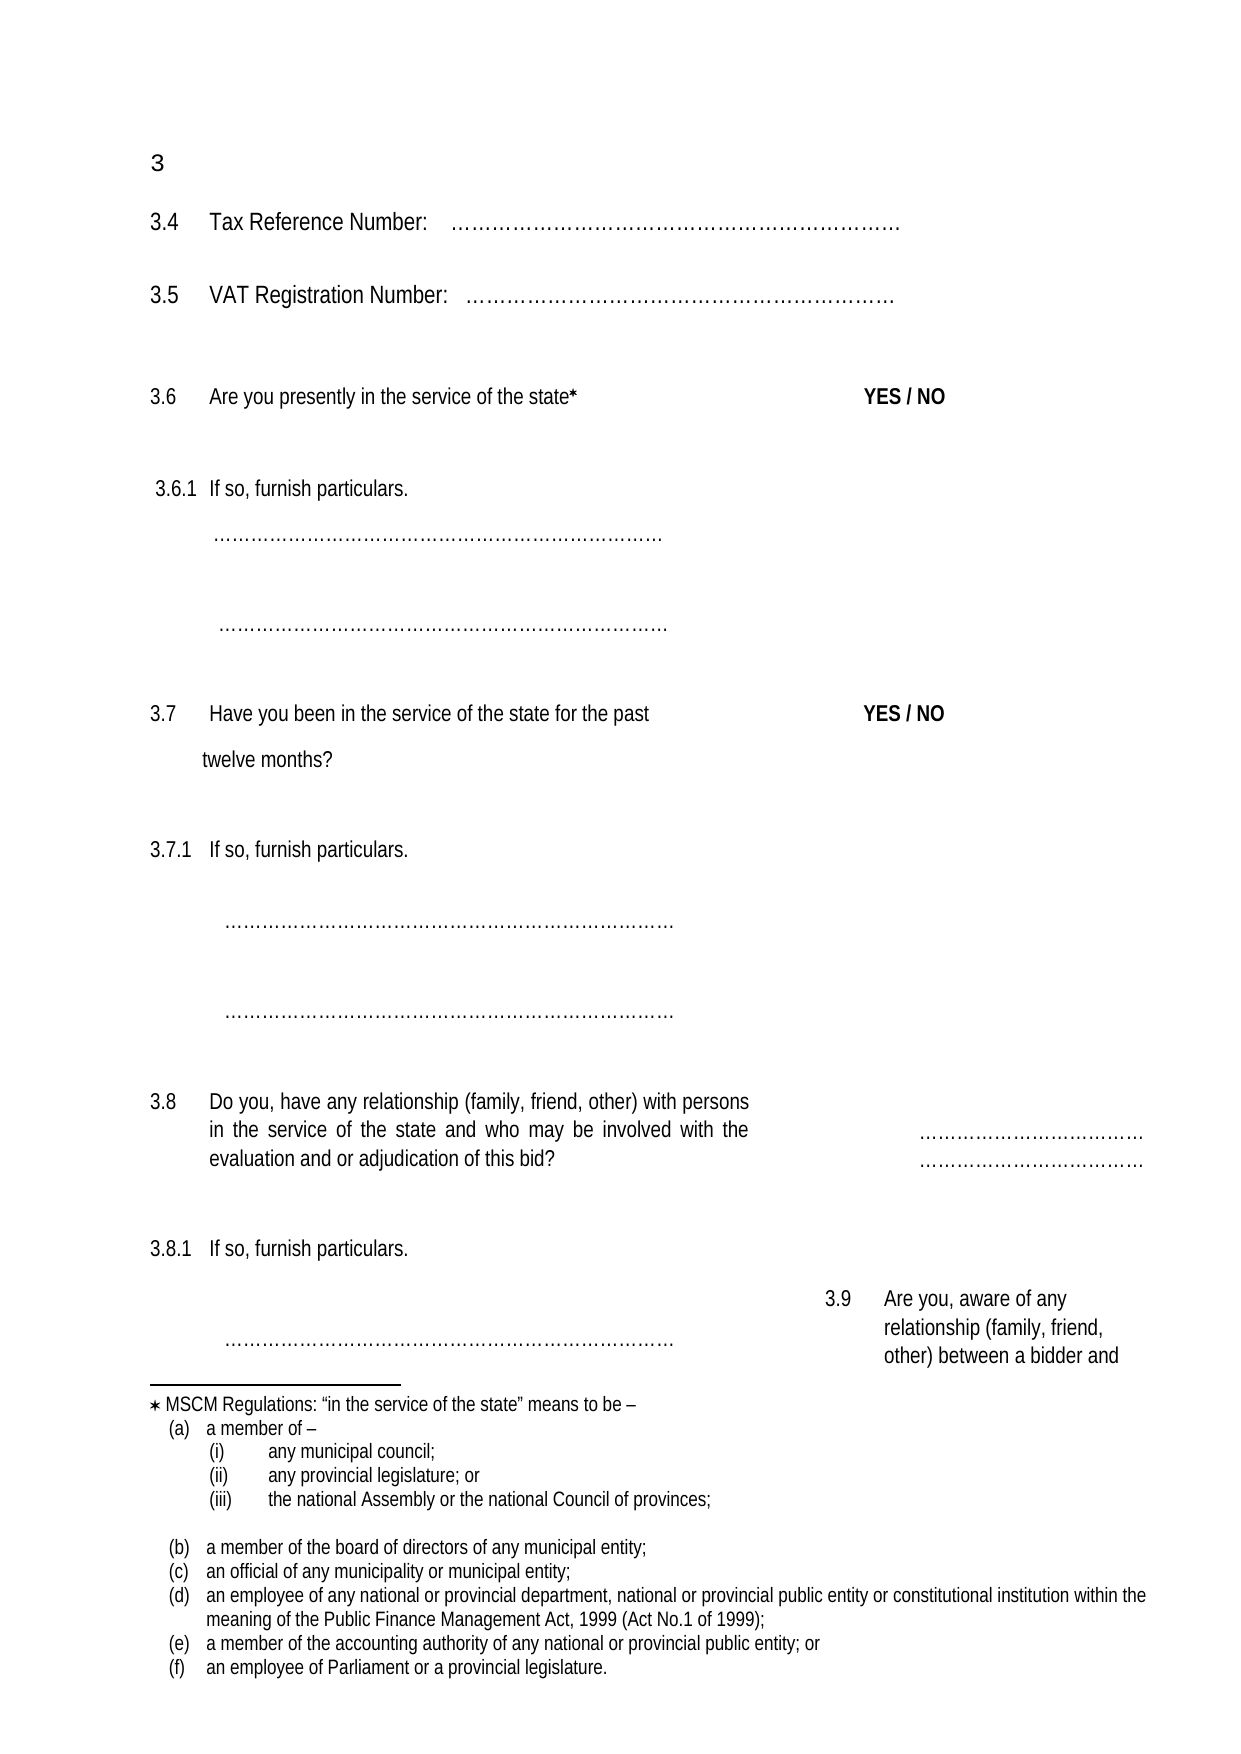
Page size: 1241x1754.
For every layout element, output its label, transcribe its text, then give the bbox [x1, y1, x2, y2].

text ……………………………………………………………… [825, 1088, 1152, 1172]
text ……………………………………………………………… [150, 520, 1152, 546]
text 3.6 Are you presently in the service of the state YES / NO [150, 383, 1152, 409]
text 3.8.1 If so, furnish particulars. [150, 1235, 750, 1261]
list If so, furnish particulars. [150, 836, 1152, 862]
text ……………………………………………………………… [224, 907, 1152, 933]
text 3.5 VAT Registration Number: ……………………………………………………… [150, 281, 1152, 309]
text 3.4 Tax Reference Number: ………………………………………………………… [150, 178, 1152, 235]
text ……………………………………………………………… [150, 610, 1152, 637]
text 3.7 Have you been in the service of the state for the past YES / NO [150, 700, 1152, 727]
text 3.8 Do you, have any relationship (family, friend, other) with persons in the service of the state and who may be involved with the evaluation and or adjudication of this bid? [150, 1088, 750, 1171]
text ……………………………………………………………… [224, 997, 1152, 1024]
text ……………………………………………………………… [150, 1325, 750, 1351]
text 3.6.1 If so, furnish particulars. [150, 475, 1152, 501]
text twelve months? [150, 746, 1152, 772]
